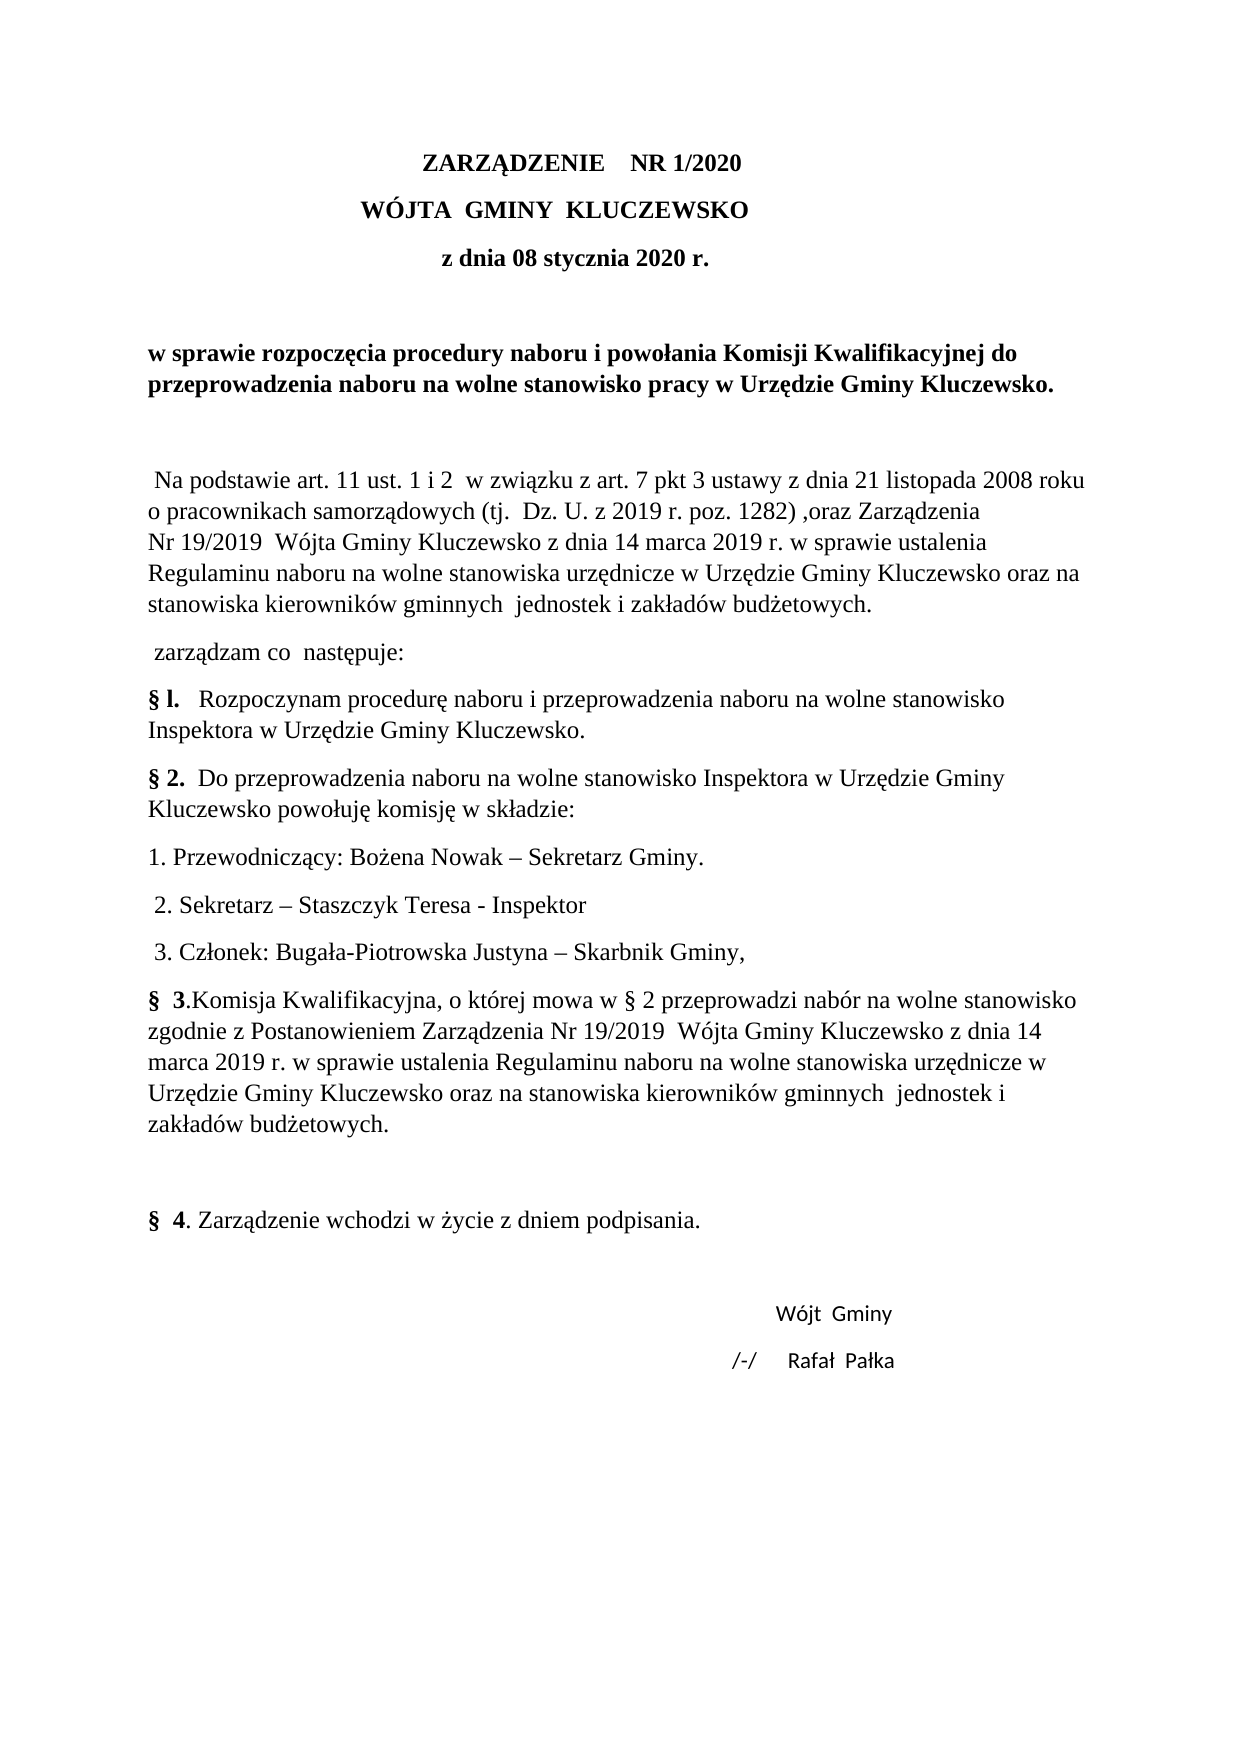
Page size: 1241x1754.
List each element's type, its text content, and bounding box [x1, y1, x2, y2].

text 3. Członek: Bugała-Piotrowska Justyna – Skarbnik Gminy, [148, 937, 1093, 966]
text w sprawie rozpoczęcia procedury naboru i powołania Komisji Kwalifikacyjnej do przeprowadzenia naboru na wolne stanowisko pracy w Urzędzie Gminy Kluczewsko. [148, 338, 1093, 398]
text 2. Sekretarz – Staszczyk Teresa - Inspektor [148, 890, 1093, 918]
text /-/ Rafał Pałka [148, 1346, 1093, 1374]
text z dnia 08 stycznia 2020 r. [148, 243, 1093, 272]
text § 3.Komisja Kwalifikacyjna, o której mowa w § 2 przeprowadzi nabór na wolne stanowisko zgodnie z Postanowieniem Zarządzenia Nr 19/2019 Wójta Gminy Kluczewsko z dnia 14 marca 2019 r. w sprawie ustalenia Regulaminu naboru na wolne stanowiska urzędnicze w Urzędzie Gminy Kluczewsko oraz na stanowiska kierowników gminnych jednostek i zakładów budżetowych. [148, 985, 1093, 1138]
text ZARZĄDZENIE NR 1/2020 [148, 148, 1093, 176]
text § 4. Zarządzenie wchodzi w życie z dniem podpisania. [148, 1205, 1093, 1233]
text 1. Przewodniczący: Bożena Nowak – Sekretarz Gminy. [148, 842, 1093, 871]
text Na podstawie art. 11 ust. 1 i 2 w związku z art. 7 pkt 3 ustawy z dnia 21 listopada 2008 roku o pracownikach samorządowych (tj. Dz. U. z 2019 r. poz. 1282) ,oraz Zarządzenia Nr 19/2019 Wójta Gminy Kluczewsko z dnia 14 marca 2019 r. w sprawie ustalenia Regulaminu naboru na wolne stanowiska urzędnicze w Urzędzie Gminy Kluczewsko oraz na stanowiska kierowników gminnych jednostek i zakładów budżetowych. [148, 465, 1093, 618]
text Wójt Gminy [148, 1299, 1093, 1327]
text WÓJTA GMINY KLUCZEWSKO [148, 195, 1093, 224]
text zarządzam co następuje: [148, 637, 1093, 666]
text § l. Rozpoczynam procedurę naboru i przeprowadzenia naboru na wolne stanowisko Inspektora w Urzędzie Gminy Kluczewsko. [148, 684, 1093, 744]
text § 2. Do przeprowadzenia naboru na wolne stanowisko Inspektora w Urzędzie Gminy Kluczewsko powołuję komisję w składzie: [148, 763, 1093, 823]
